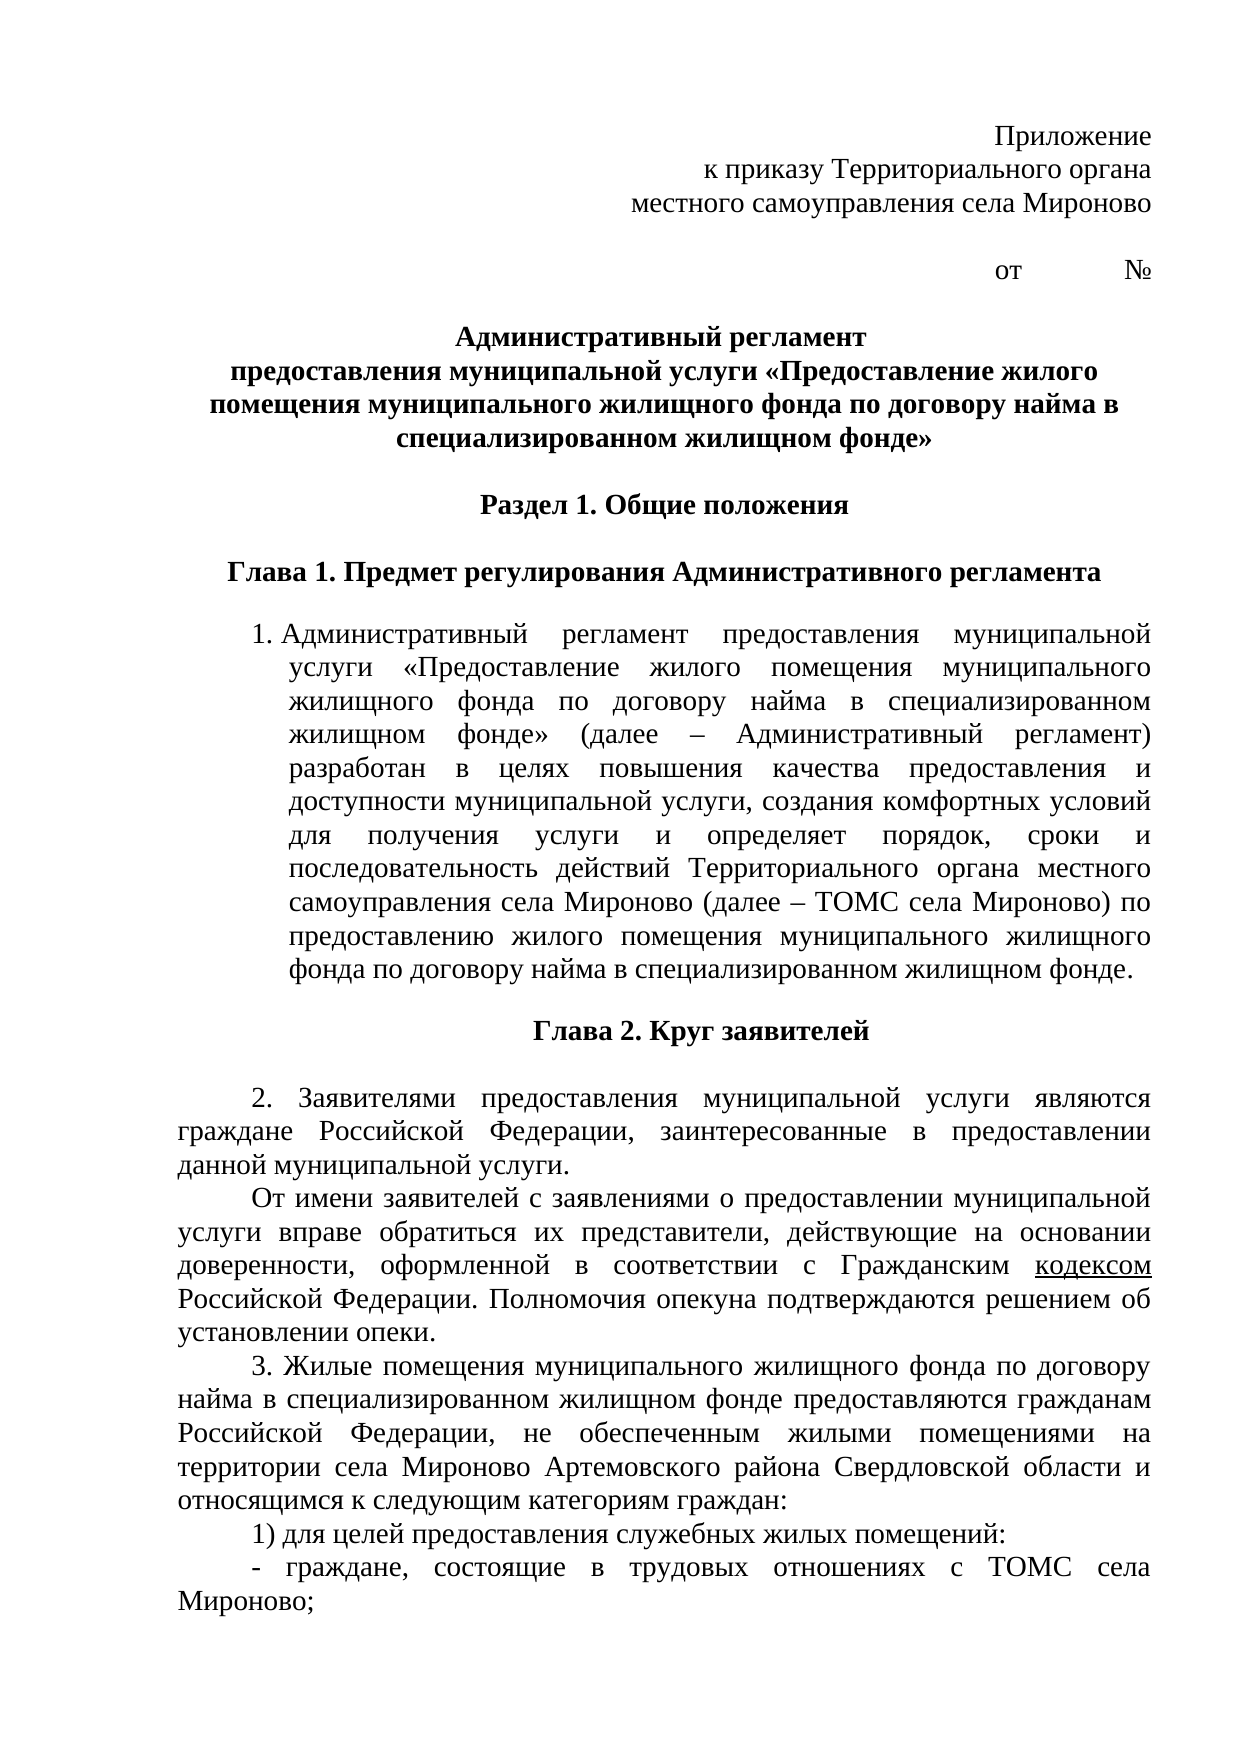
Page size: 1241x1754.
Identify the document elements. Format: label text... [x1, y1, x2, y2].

text От имени заявителей с заявлениями о предоставлении муниципальной услуги вправе обратиться их представители, действующие на основании доверенности, оформленной в соответствии с Гражданским кодексом Российской Федерации. Полномочия опекуна подтверждаются решением об установлении опеки. [177, 1180, 1152, 1348]
text местного самоуправления села Мироново [177, 185, 1152, 219]
text Глава 2. Круг заявителей [177, 1013, 1152, 1046]
list Административный регламент предоставления муниципальной услуги «Предоставление жилого помещения муниципального жилищного фонда по договору найма в специализированном жилищном фонде» (далее – Административный регламент) разработан в целях повышения качества предоставления и доступности муниципальной услуги, создания комфортных условий для получения услуги и определяет порядок, сроки и последовательность действий Территориального органа местного самоуправления села Мироново (далее – ТОМС села Мироново) по предоставлению жилого помещения муниципального жилищного фонда по договору найма в специализированном жилищном фонде. [251, 616, 1152, 985]
text Раздел 1. Общие положения [177, 487, 1152, 521]
text Глава 1. Предмет регулирования Административного регламента [177, 554, 1152, 588]
text 1) для целей предоставления служебных жилых помещений: [177, 1516, 1152, 1549]
text Приложение [177, 118, 1152, 152]
text Административный регламент предоставления муниципальной услуги «Предоставление жилого помещения муниципального жилищного фонда по договору найма в специализированном жилищном фонде» [177, 319, 1152, 453]
text 2. Заявителями предоставления муниципальной услуги являются граждане Российской Федерации, заинтересованные в предоставлении данной муниципальной услуги. [177, 1080, 1152, 1180]
text к приказу Территориального органа [177, 152, 1152, 185]
text от № [177, 252, 1152, 286]
text - граждане, состоящие в трудовых отношениях с ТОМС села Мироново; [177, 1549, 1152, 1616]
text 3. Жилые помещения муниципального жилищного фонда по договору найма в специализированном жилищном фонде предоставляются гражданам Российской Федерации, не обеспеченным жилыми помещениями на территории села Мироново Артемовского района Свердловской области и относящимся к следующим категориям граждан: [177, 1348, 1152, 1516]
